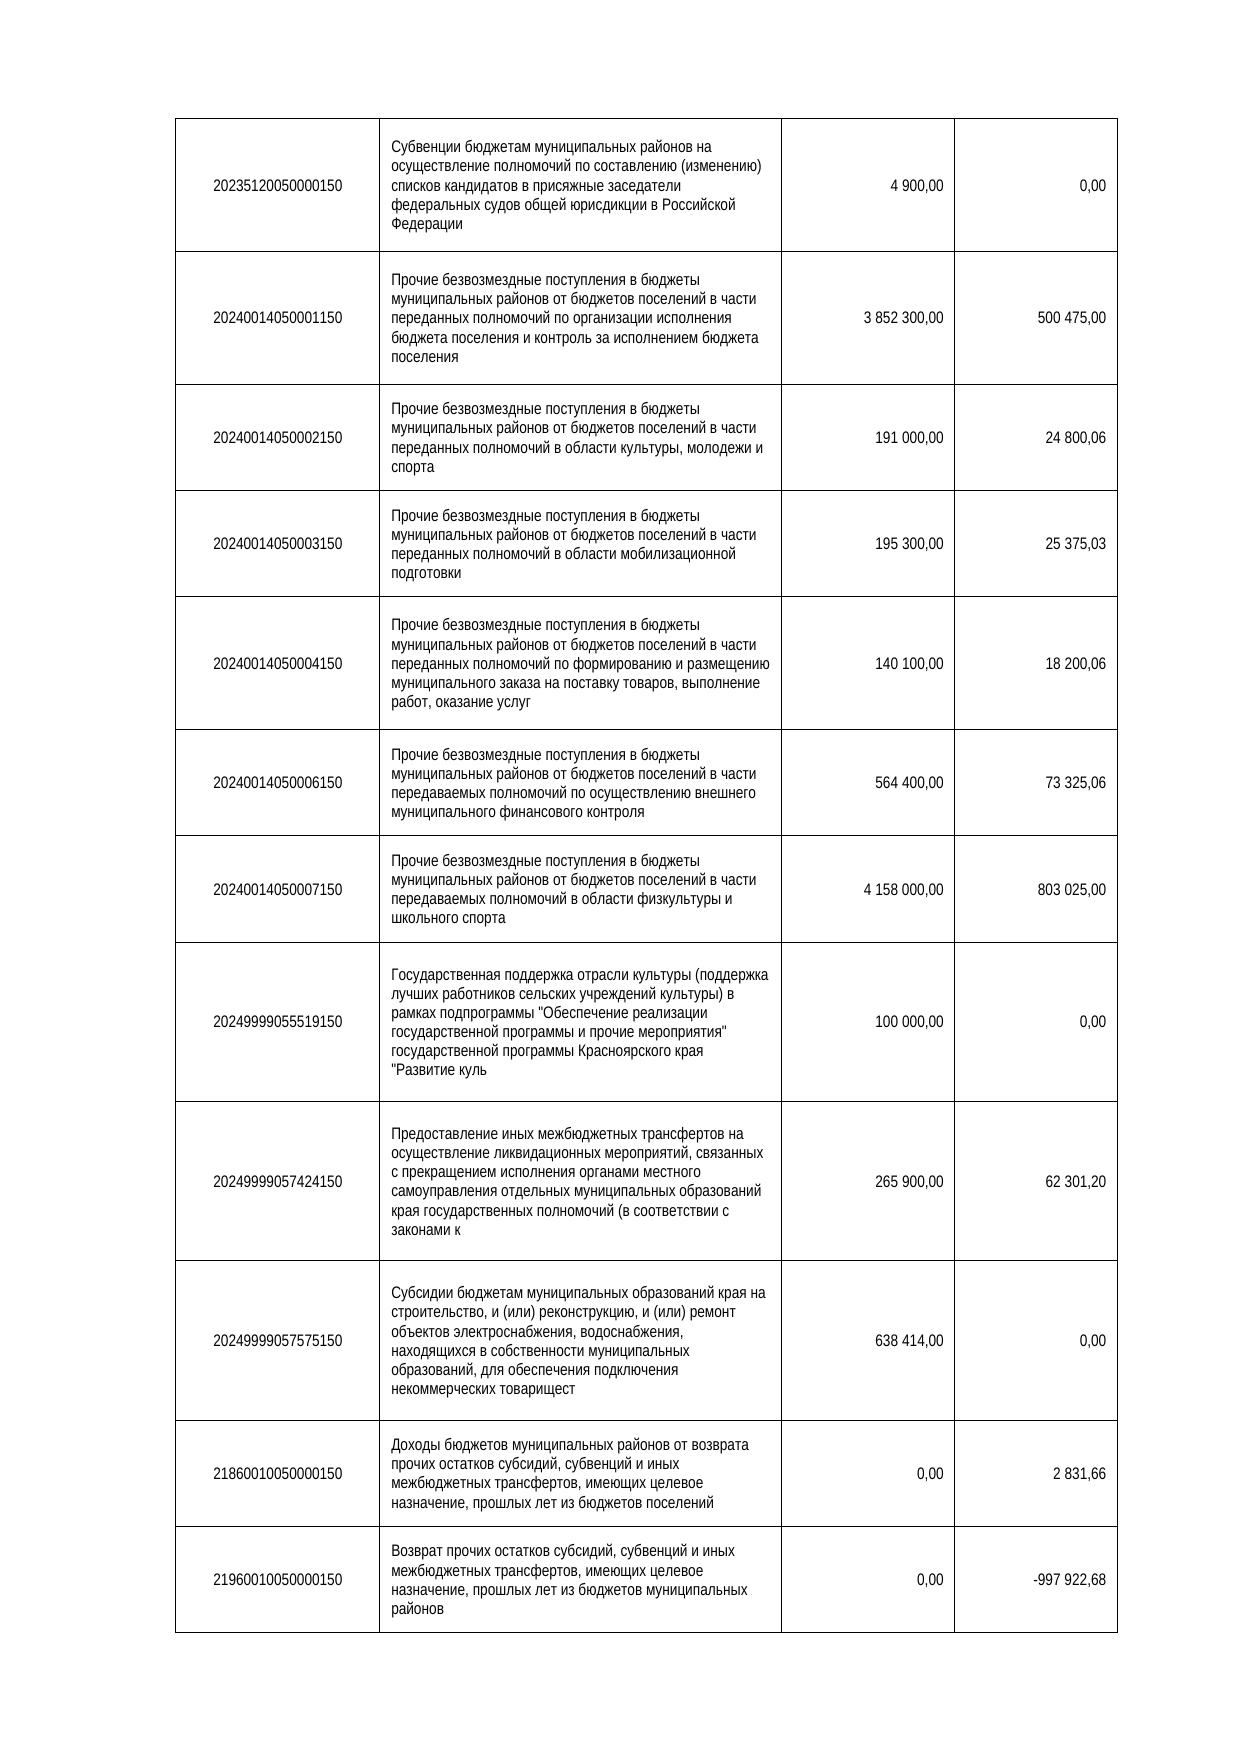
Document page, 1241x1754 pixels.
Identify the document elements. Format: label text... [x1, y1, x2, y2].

table_cell 20240014050004150 [176, 597, 379, 729]
table_cell 2 831,66 [955, 1421, 1117, 1526]
table_cell 3 852 300,00 [782, 252, 954, 384]
table_cell Прочие безвозмездные поступления в бюджеты муниципальных районов от бюджетов поселений в части переданных полномочий по формированию и размещению муниципального заказа на поставку товаров, выполнение работ, оказание услуг [380, 597, 781, 729]
table_cell 564 400,00 [782, 730, 954, 835]
table_cell 21960010050000150 [176, 1527, 379, 1632]
table_cell 20249999055519150 [176, 943, 379, 1101]
table_cell 62 301,20 [955, 1102, 1117, 1260]
table_cell 20240014050006150 [176, 730, 379, 835]
table_cell Прочие безвозмездные поступления в бюджеты муниципальных районов от бюджетов поселений в части передаваемых полномочий по осуществлению внешнего муниципального финансового контроля [380, 730, 781, 835]
table_cell -997 922,68 [955, 1527, 1117, 1632]
table_cell 20249999057424150 [176, 1102, 379, 1260]
table_cell 20240014050001150 [176, 252, 379, 384]
table_cell 20249999057575150 [176, 1261, 379, 1420]
table_cell 20240014050007150 [176, 836, 379, 942]
table_cell Возврат прочих остатков субсидий, субвенций и иных межбюджетных трансфертов, имеющих целевое назначение, прошлых лет из бюджетов муниципальных районов [380, 1527, 781, 1632]
table_cell 140 100,00 [782, 597, 954, 729]
table_cell 191 000,00 [782, 385, 954, 490]
table_cell Прочие безвозмездные поступления в бюджеты муниципальных районов от бюджетов поселений в части переданных полномочий в области мобилизационной подготовки [380, 491, 781, 596]
table_cell 0,00 [955, 119, 1117, 251]
table_cell 195 300,00 [782, 491, 954, 596]
table_cell Субсидии бюджетам муниципальных образований края на строительство, и (или) реконструкцию, и (или) ремонт объектов электроснабжения, водоснабжения, находящихся в собственности муниципальных образований, для обеспечения подключения некоммерческих товарищест [380, 1261, 781, 1420]
table_cell 4 900,00 [782, 119, 954, 251]
table_cell 265 900,00 [782, 1102, 954, 1260]
table_cell 4 158 000,00 [782, 836, 954, 942]
table_cell Субвенции бюджетам муниципальных районов на осуществление полномочий по составлению (изменению) списков кандидатов в присяжные заседатели федеральных судов общей юрисдикции в Российской Федерации [380, 119, 781, 251]
table_cell Доходы бюджетов муниципальных районов от возврата прочих остатков субсидий, субвенций и иных межбюджетных трансфертов, имеющих целевое назначение, прошлых лет из бюджетов поселений [380, 1421, 781, 1526]
table_cell 0,00 [955, 943, 1117, 1101]
table_cell 21860010050000150 [176, 1421, 379, 1526]
table_cell Прочие безвозмездные поступления в бюджеты муниципальных районов от бюджетов поселений в части переданных полномочий по организации исполнения бюджета поселения и контроль за исполнением бюджета поселения [380, 252, 781, 384]
table_cell Предоставление иных межбюджетных трансфертов на осуществление ликвидационных мероприятий, связанных с прекращением исполнения органами местного самоуправления отдельных муниципальных образований края государственных полномочий (в соответствии с законами к [380, 1102, 781, 1260]
table_cell 100 000,00 [782, 943, 954, 1101]
table_cell Прочие безвозмездные поступления в бюджеты муниципальных районов от бюджетов поселений в части передаваемых полномочий в области физкультуры и школьного спорта [380, 836, 781, 942]
table_cell Государственная поддержка отрасли культуры (поддержка лучших работников сельских учреждений культуры) в рамках подпрограммы "Обеспечение реализации государственной программы и прочие мероприятия" государственной программы Красноярского края "Развитие куль [380, 943, 781, 1101]
table_cell 24 800,06 [955, 385, 1117, 490]
table_cell 0,00 [782, 1421, 954, 1526]
table_cell 20240014050002150 [176, 385, 379, 490]
table_cell 638 414,00 [782, 1261, 954, 1420]
table_cell 20235120050000150 [176, 119, 379, 251]
table_cell 20240014050003150 [176, 491, 379, 596]
table_cell 73 325,06 [955, 730, 1117, 835]
table_cell 0,00 [782, 1527, 954, 1632]
table_cell 18 200,06 [955, 597, 1117, 729]
table_cell 0,00 [955, 1261, 1117, 1420]
table_cell 803 025,00 [955, 836, 1117, 942]
table_cell 500 475,00 [955, 252, 1117, 384]
table_cell 25 375,03 [955, 491, 1117, 596]
table_cell Прочие безвозмездные поступления в бюджеты муниципальных районов от бюджетов поселений в части переданных полномочий в области культуры, молодежи и спорта [380, 385, 781, 490]
